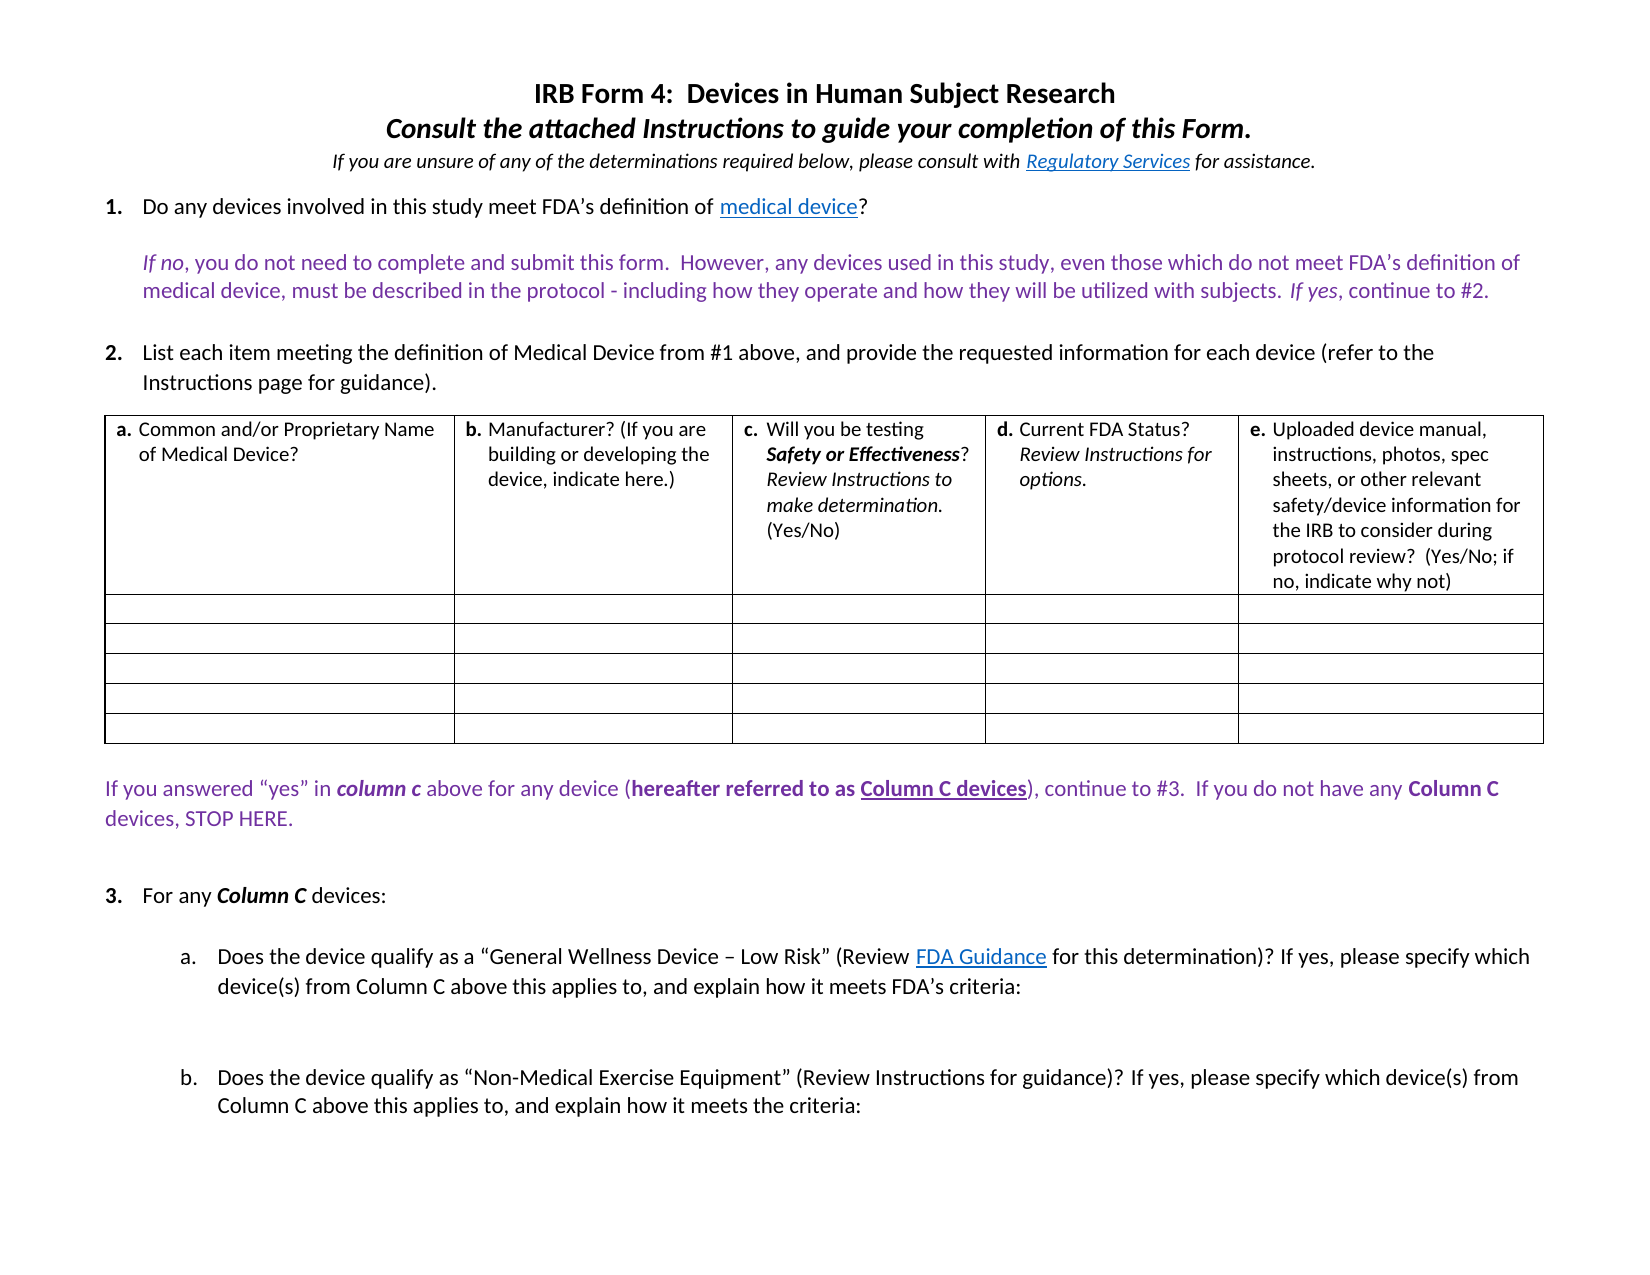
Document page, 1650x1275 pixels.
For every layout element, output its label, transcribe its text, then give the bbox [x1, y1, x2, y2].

table_cell [986, 684, 1238, 712]
table_cell [733, 595, 985, 623]
list List each item meeting the definition of Medical Device from #1 above, and provide the requested information for each device (refer to the Instructions page for guidance). [105, 338, 1545, 396]
table_cell [106, 624, 454, 653]
table_cell [455, 714, 732, 743]
text If you answered “yes” in column c above for any device (hereafter referred to as Column C devices), continue to #3. If you do not have any Column C devices, STOP HERE. [105, 744, 1545, 863]
table_cell [455, 595, 732, 623]
table_cell [1239, 595, 1543, 623]
list Does the device qualify as a “General Wellness Device – Low Risk” (Review FDA Guidance for this determination)? If yes, please specify which device(s) from Column C above this applies to, and explain how it meets FDA’s criteria: [180, 942, 1545, 1061]
table_cell [733, 654, 985, 683]
table_cell [1239, 654, 1543, 683]
table_cell [733, 714, 985, 743]
table_cell [106, 684, 454, 712]
table_cell [455, 684, 732, 712]
table_cell [1239, 624, 1543, 653]
table_cell [733, 684, 985, 712]
list Does the device qualify as “Non-Medical Exercise Equipment” (Review Instructions for guidance)? If yes, please specify which device(s) from Column C above this applies to, and explain how it meets the criteria: [180, 1063, 1545, 1147]
table_cell [1239, 684, 1543, 712]
table_cell [455, 624, 732, 653]
table_cell [1239, 714, 1543, 743]
table_cell [733, 624, 985, 653]
table_cell [106, 595, 454, 623]
list Do any devices involved in this study meet FDA’s definition of medical device? [105, 192, 1545, 248]
table_cell [986, 654, 1238, 683]
table_cell [986, 624, 1238, 653]
table_cell [106, 654, 454, 683]
table_header Uploaded device manual, instructions, photos, spec sheets, or other relevant safety/device information for the IRB to consider during protocol review? (Yes/No; if no, indicate why not) [1239, 416, 1543, 594]
table_header Common and/or Proprietary Name of Medical Device? [106, 416, 454, 594]
table_cell [106, 714, 454, 743]
table_cell [455, 654, 732, 683]
table_header Current FDA Status? Review Instructions for options. [986, 416, 1238, 594]
text If no, you do not need to complete and submit this form. However, any devices used in this study, even those which do not meet FDA’s definition of medical device, must be described in the protocol - including how they operate and how they will be utilized with subjects. If yes, continue to #2. [142, 248, 1545, 304]
table_header Manufacturer? (If you are building or developing the device, indicate here.) [455, 416, 732, 594]
table_cell [986, 714, 1238, 743]
table_header Will you be testing Safety or Effectiveness? Review Instructions to make determination. (Yes/No) [733, 416, 985, 594]
table_cell [986, 595, 1238, 623]
list For any Column C devices: [105, 882, 1545, 940]
